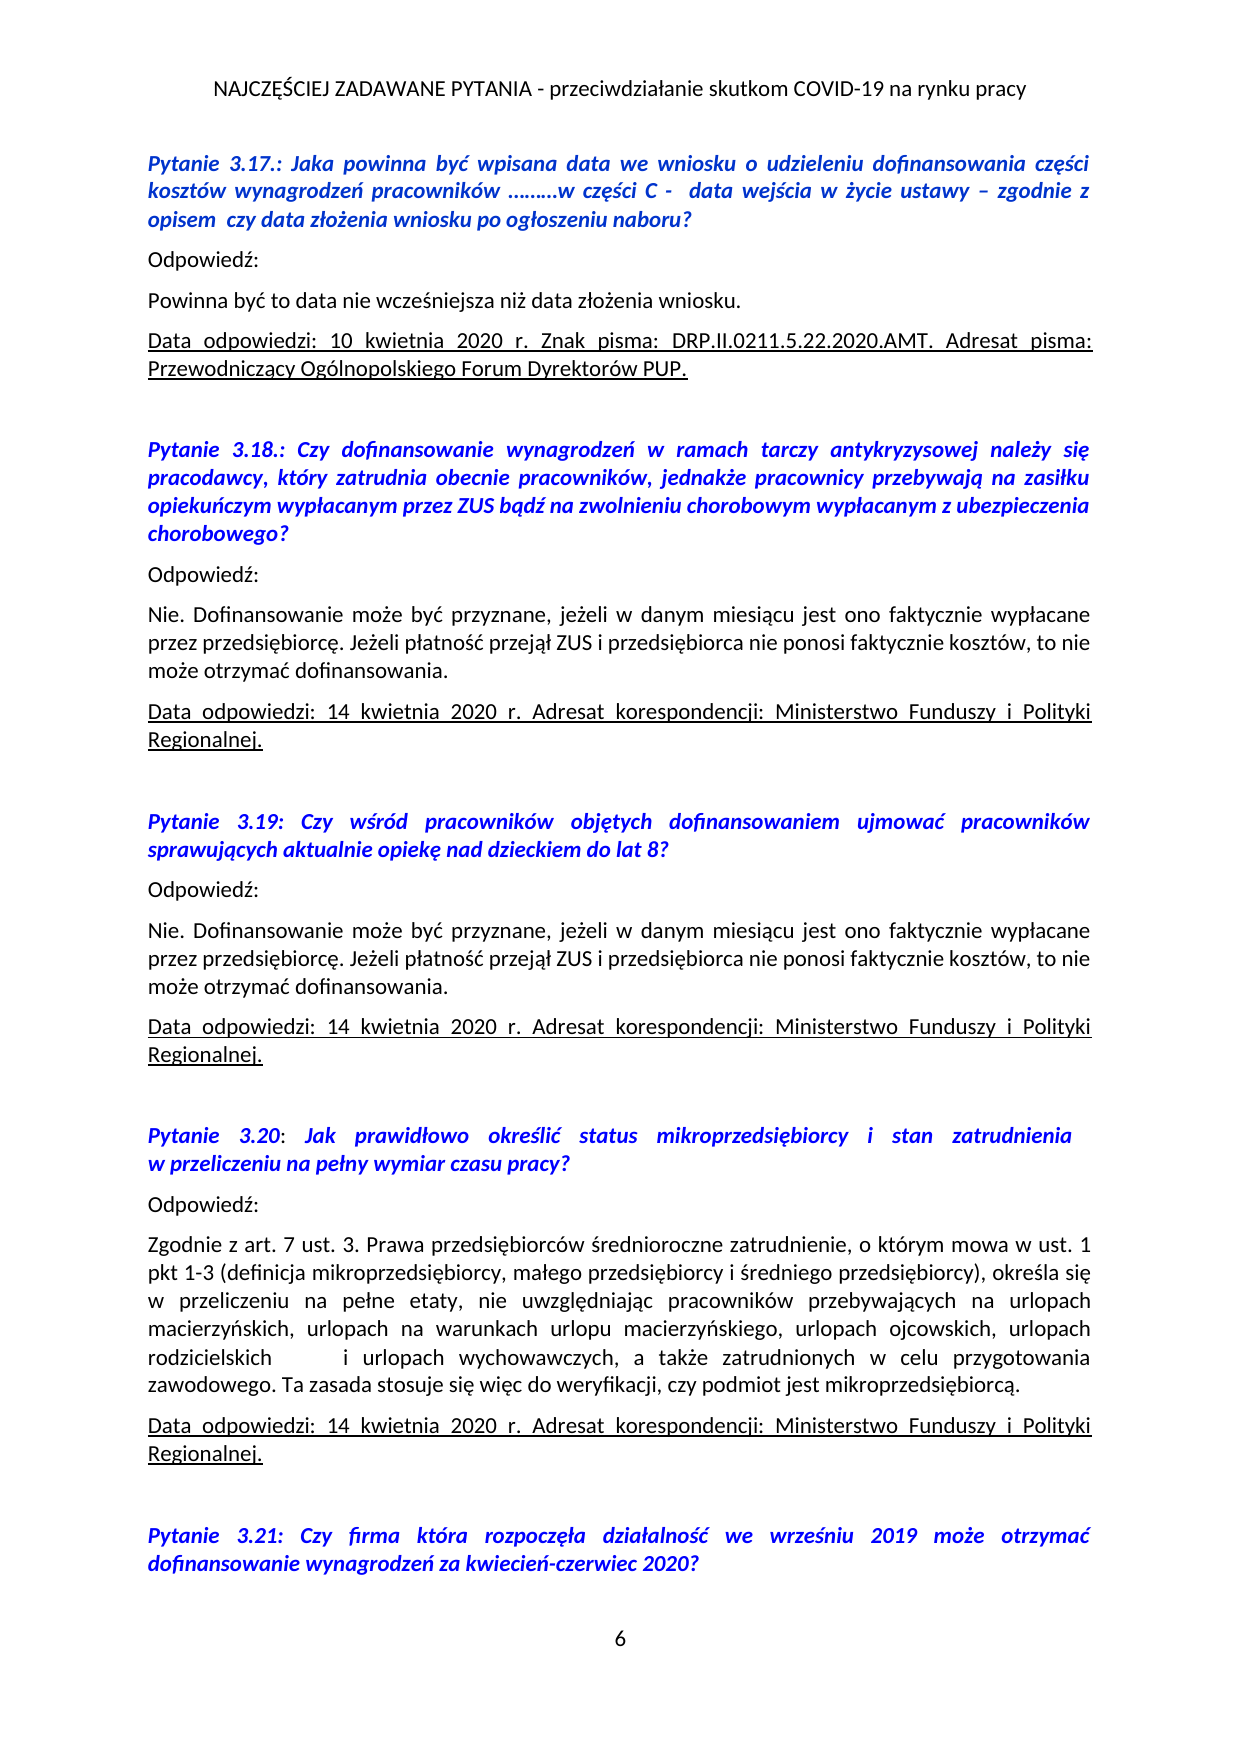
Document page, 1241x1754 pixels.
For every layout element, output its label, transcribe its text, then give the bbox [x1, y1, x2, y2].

text Nie. Dofinansowanie może być przyznane, jeżeli w danym miesiącu jest ono faktycznie wypłacane przez przedsiębiorcę. Jeżeli płatność przejął ZUS i przedsiębiorca nie ponosi faktycznie kosztów, to nie może otrzymać dofinansowania. [148, 916, 1093, 1000]
text Pytanie 3.21: Czy firma która rozpoczęła działalność we wrześniu 2019 może otrzymać dofinansowanie wynagrodzeń za kwiecień-czerwiec 2020? [148, 1521, 1093, 1577]
text Pytanie 3.17.: Jaka powinna być wpisana data we wniosku o udzieleniu dofinansowania części kosztów wynagrodzeń pracowników ………w części C - data wejścia w życie ustawy – zgodnie z opisem czy data złożenia wniosku po ogłoszeniu naboru? [148, 149, 1093, 233]
text Pytanie 3.18.: Czy dofinansowanie wynagrodzeń w ramach tarczy antykryzysowej należy się pracodawcy, który zatrudnia obecnie pracowników, jednakże pracownicy przebywają na zasiłku opiekuńczym wypłacanym przez ZUS bądź na zwolnieniu chorobowym wypłacanym z ubezpieczenia chorobowego? [148, 435, 1093, 547]
text Data odpowiedzi: 14 kwietnia 2020 r. Adresat korespondencji: Ministerstwo Funduszy i Polityki Regionalnej. [148, 1411, 1093, 1467]
text Data odpowiedzi: 10 kwietnia 2020 r. Znak pisma: DRP.II.0211.5.22.2020.AMT. Adresat pisma: Przewodniczący Ogólnopolskiego Forum Dyrektorów PUP. [148, 352, 1093, 382]
text Nie. Dofinansowanie może być przyznane, jeżeli w danym miesiącu jest ono faktycznie wypłacane przez przedsiębiorcę. Jeżeli płatność przejął ZUS i przedsiębiorca nie ponosi faktycznie kosztów, to nie może otrzymać dofinansowania. [148, 600, 1093, 684]
list Powinna być to data nie wcześniejsza niż data złożenia wniosku. [148, 286, 1093, 314]
text Pytanie 3.19: Czy wśród pracowników objętych dofinansowaniem ujmować pracowników sprawujących aktualnie opiekę nad dzieckiem do lat 8? [148, 807, 1093, 863]
text Data odpowiedzi: 10 kwietnia 2020 r. Znak pisma: DRP.II.0211.5.22.2020.AMT. Adresat pisma: Przewodniczący Ogólnopolskiego Forum Dyrektorów PUP. [148, 326, 1093, 350]
text Odpowiedź: [148, 875, 1093, 903]
text Odpowiedź: [148, 560, 1093, 588]
text Data odpowiedzi: 14 kwietnia 2020 r. Adresat korespondencji: Ministerstwo Funduszy i Polityki Regionalnej. [148, 1012, 1093, 1068]
text Data odpowiedzi: 14 kwietnia 2020 r. Adresat korespondencji: Ministerstwo Funduszy i Polityki Regionalnej. [148, 697, 1093, 753]
text Pytanie 3.20: Jak prawidłowo określić status mikroprzedsiębiorcy i stan zatrudnienia w przeliczeniu na pełny wymiar czasu pracy? [148, 1121, 1093, 1177]
list Odpowiedź: [148, 245, 1093, 273]
text Odpowiedź: [148, 1190, 1093, 1218]
text Zgodnie z art. 7 ust. 3. Prawa przedsiębiorców średnioroczne zatrudnienie, o którym mowa w ust. 1 pkt 1-3 (definicja mikroprzedsiębiorcy, małego przedsiębiorcy i średniego przedsiębiorcy), określa się w przeliczeniu na pełne etaty, nie uwzględniając pracowników przebywających na urlopach macierzyńskich, urlopach na warunkach urlopu macierzyńskiego, urlopach ojcowskich, urlopach rodzicielskich i urlopach wychowawczych, a także zatrudnionych w celu przygotowania zawodowego. Ta zasada stosuje się więc do weryfikacji, czy podmiot jest mikroprzedsiębiorcą. [148, 1231, 1093, 1399]
